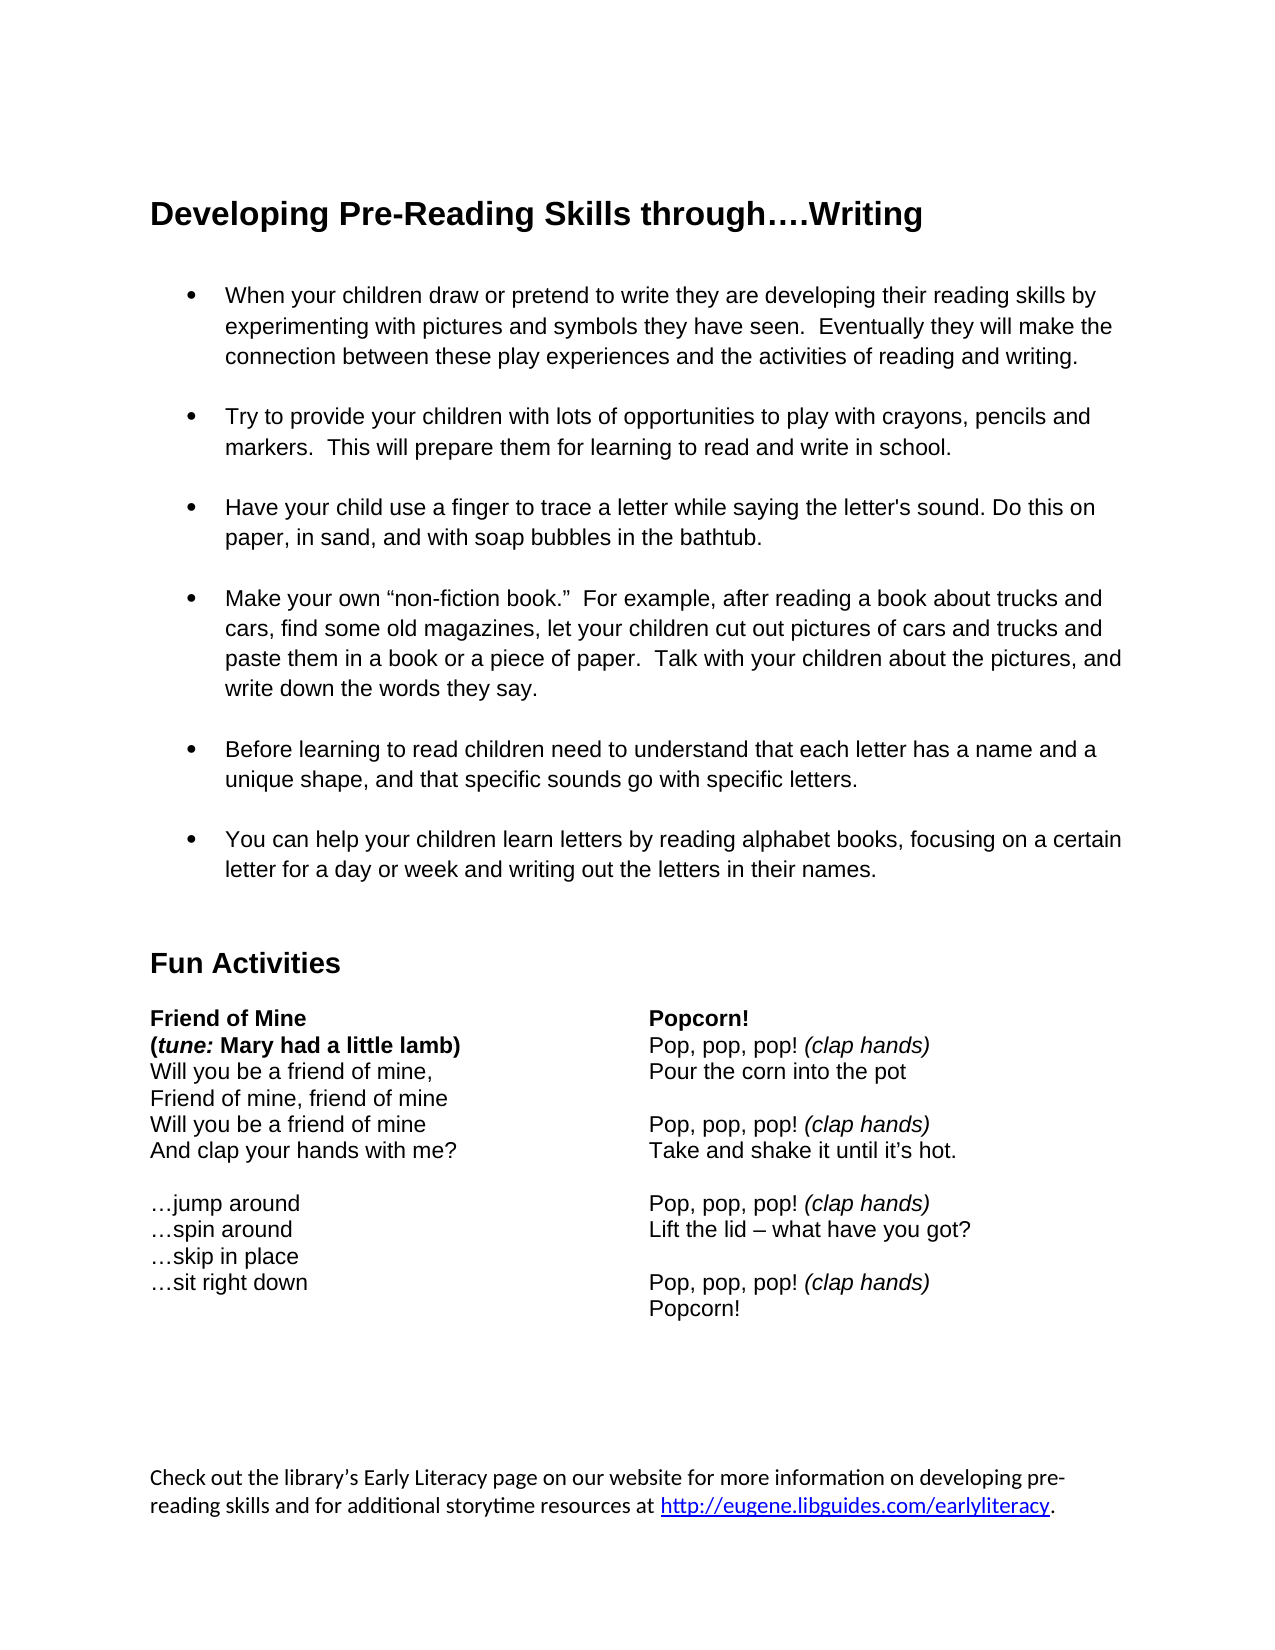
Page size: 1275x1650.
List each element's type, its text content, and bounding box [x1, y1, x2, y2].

list Make your own “non-fiction book.” For example, after reading a book about trucks and cars, find some old magazines, let your children cut out pictures of cars and trucks and paste them in a book or a piece of paper. Talk with your children about the pictures, and write down the words they say. [187, 584, 1125, 702]
list You can help your children learn letters by reading alphabet books, focusing on a certain letter for a day or week and writing out the letters in their names. [187, 826, 1125, 883]
list When your children draw or pretend to write they are developing their reading skills by experimenting with pictures and symbols they have seen. Eventually they will make the connection between these play experiences and the activities of reading and writing. [187, 282, 1125, 369]
text Fun Activities [150, 946, 1125, 979]
list Have your child use a finger to trace a letter while saying the letter's sound. Do this on paper, in sand, and with soap bubbles in the bathtub. [187, 494, 1125, 551]
list Before learning to read children need to understand that each letter has a name and a unique shape, and that specific sounds go with specific letters. [187, 736, 1125, 792]
table_header Popcorn! Pop, pop, pop! (clap hands) Pour the corn into the pot Pop, pop, pop! (clap hands) Take and shake it until it’s hot. Pop, pop, pop! (clap hands) Lift the lid – what have you got? Pop, pop, pop! (clap hands) Popcorn! [638, 1005, 1136, 1322]
list Try to provide your children with lots of opportunities to play with crayons, pencils and markers. This will prepare them for learning to read and write in school. [187, 403, 1125, 460]
table_header Friend of Mine (tune: Mary had a little lamb) Will you be a friend of mine, Friend of mine, friend of mine Will you be a friend of mine And clap your hands with me? …jump around …spin around …skip in place …sit right down [139, 1005, 637, 1322]
text Developing Pre-Reading Skills through….Writing [150, 194, 1125, 233]
